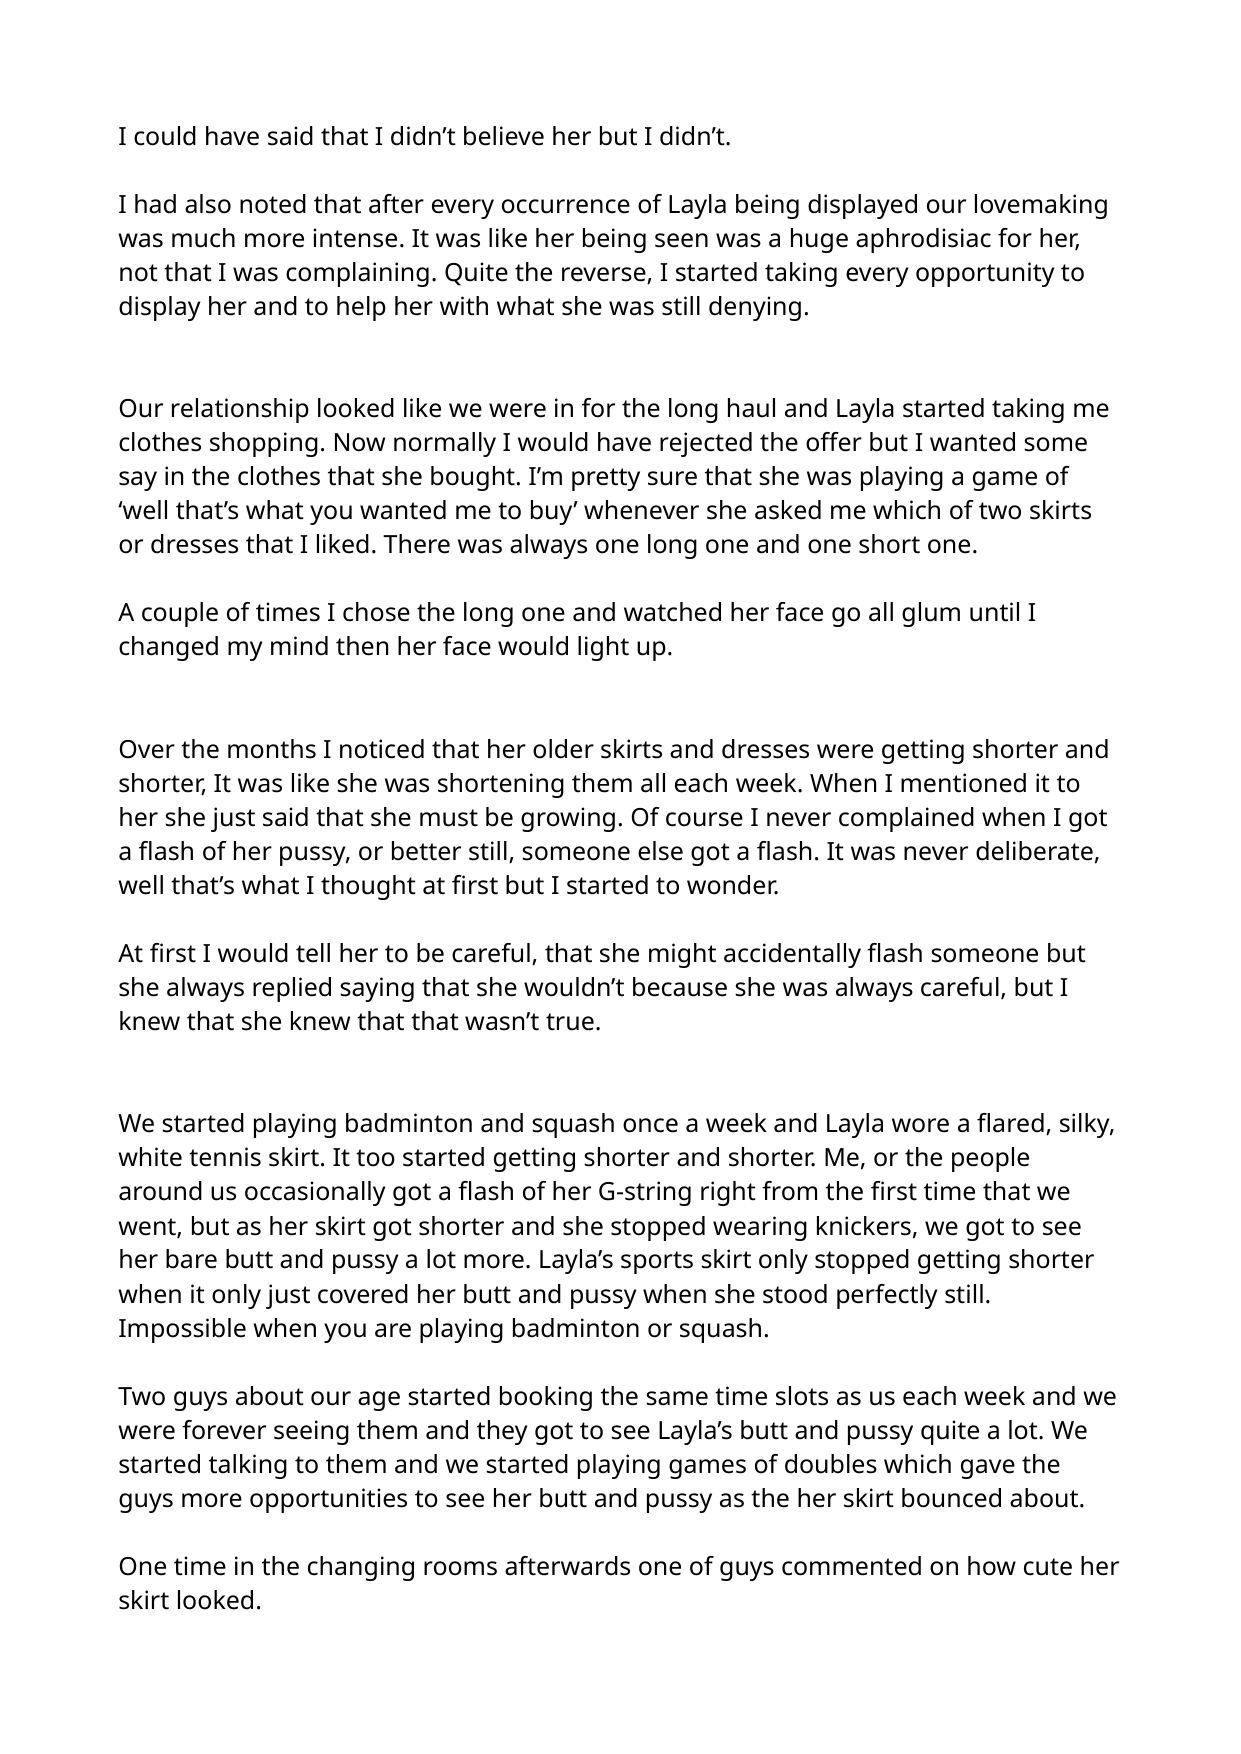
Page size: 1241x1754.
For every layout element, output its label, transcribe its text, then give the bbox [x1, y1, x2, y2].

text A couple of times I chose the long one and watched her face go all glum until I changed my mind then her face would light up. [118, 595, 1122, 663]
text We started playing badminton and squash once a week and Layla wore a flared, silky, white tennis skirt. It too started getting shorter and shorter. Me, or the people around us occasionally got a flash of her G-string right from the first time that we went, but as her skirt got shorter and she stopped wearing knickers, we got to see her bare butt and pussy a lot more. Layla’s sports skirt only stopped getting shorter when it only just covered her butt and pussy when she stood perfectly still. Impossible when you are playing badminton or squash. [118, 1106, 1122, 1344]
text Two guys about our age started booking the same time slots as us each week and we were forever seeing them and they got to see Layla’s butt and pussy quite a lot. We started talking to them and we started playing games of doubles which gave the guys more opportunities to see her butt and pussy as the her skirt bounced about. [118, 1378, 1122, 1515]
text Over the months I noticed that her older skirts and dresses were getting shorter and shorter, It was like she was shortening them all each week. When I mentioned it to her she just said that she must be growing. Of course I never complained when I got a flash of her pussy, or better still, someone else got a flash. It was never deliberate, well that’s what I thought at first but I started to wonder. [118, 731, 1122, 902]
text I could have said that I didn’t believe her but I didn’t. [118, 118, 1122, 152]
text Our relationship looked like we were in for the long haul and Layla started taking me clothes shopping. Now normally I would have rejected the offer but I wanted some say in the clothes that she bought. I’m pretty sure that she was playing a game of ‘well that’s what you wanted me to buy’ whenever she asked me which of two skirts or dresses that I liked. There was always one long one and one short one. [118, 391, 1122, 561]
text One time in the changing rooms afterwards one of guys commented on how cute her skirt looked. [118, 1549, 1122, 1617]
text At first I would tell her to be careful, that she might accidentally flash someone but she always replied saying that she wouldn’t because she was always careful, but I knew that she knew that that wasn’t true. [118, 936, 1122, 1038]
text I had also noted that after every occurrence of Layla being displayed our lovemaking was much more intense. It was like her being seen was a huge aphrodisiac for her, not that I was complaining. Quite the reverse, I started taking every opportunity to display her and to help her with what she was still denying. [118, 186, 1122, 322]
